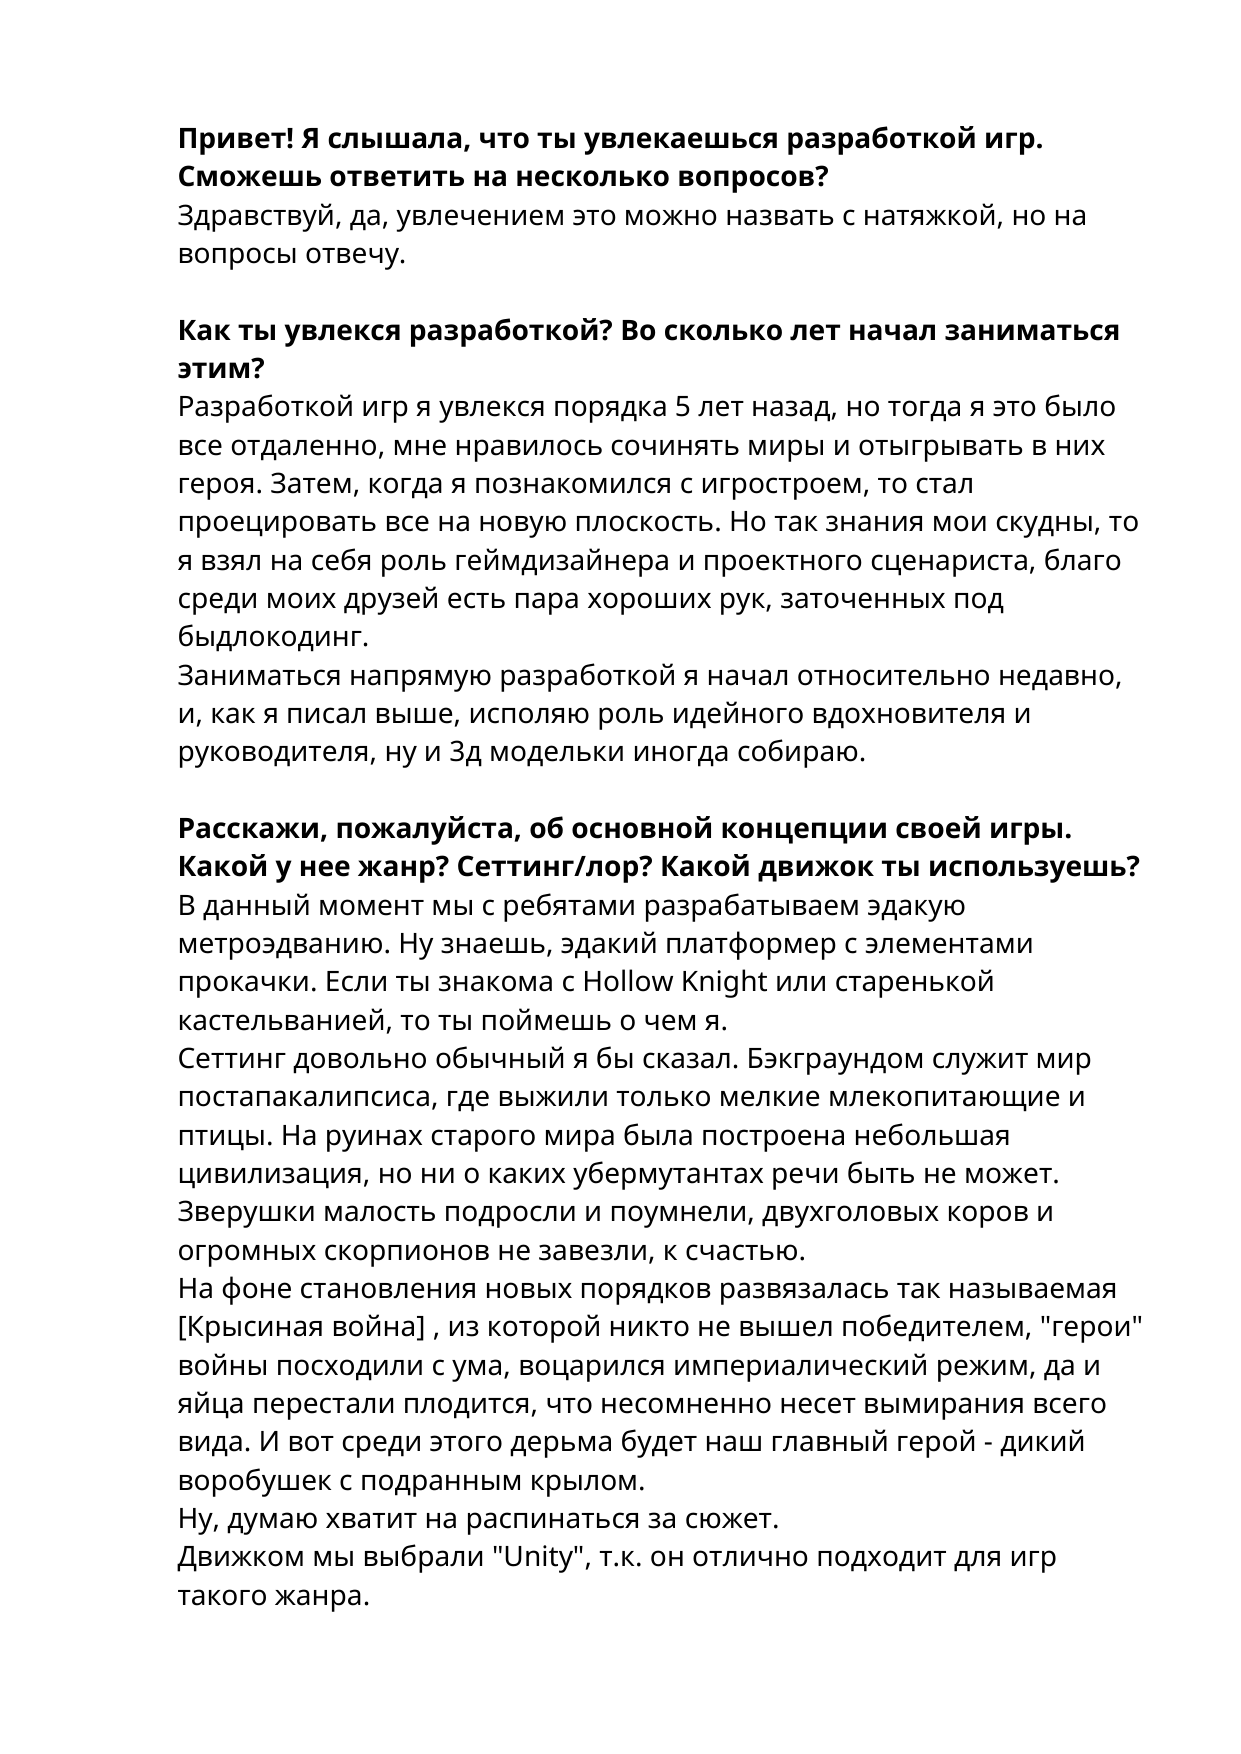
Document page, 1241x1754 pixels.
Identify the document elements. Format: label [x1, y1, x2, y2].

text [177, 118, 1152, 1613]
